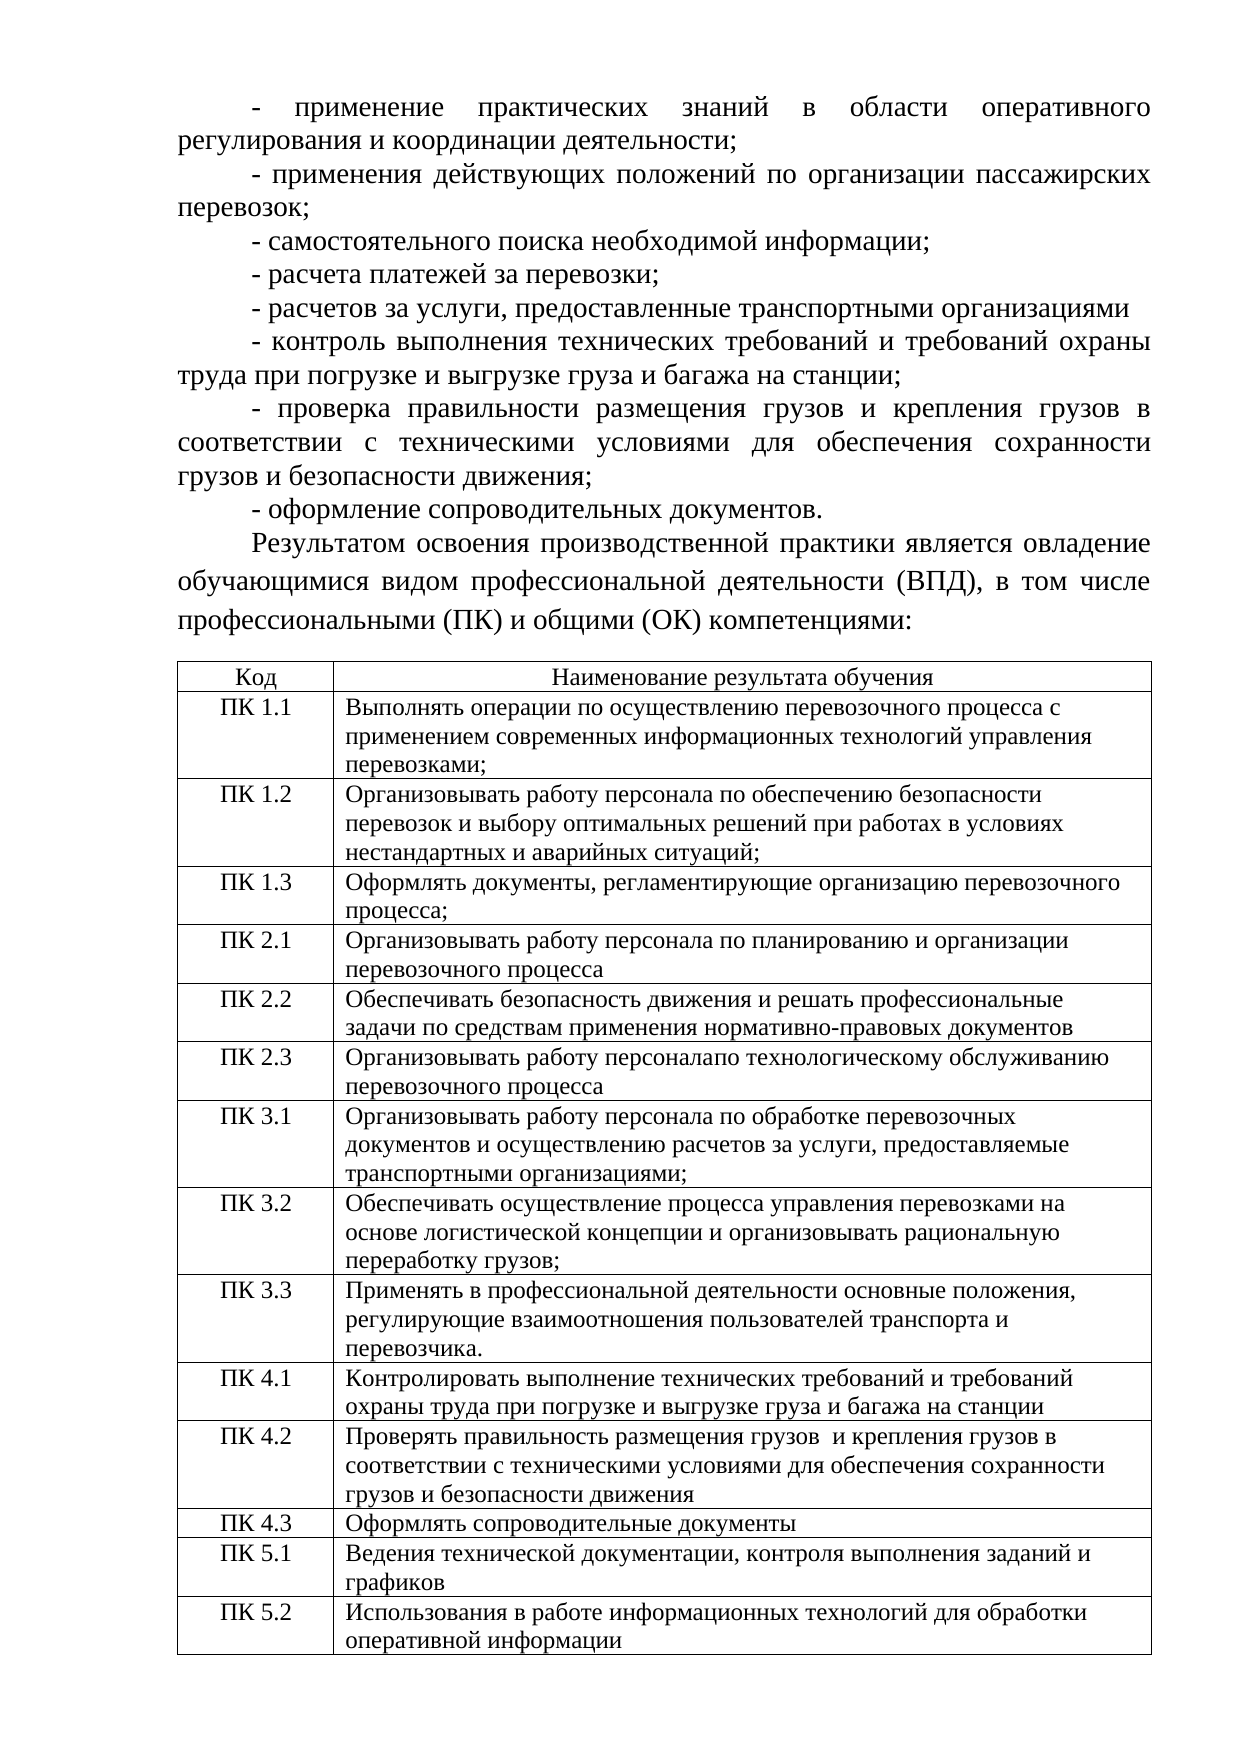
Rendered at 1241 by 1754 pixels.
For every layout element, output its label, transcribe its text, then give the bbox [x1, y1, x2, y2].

table_cell ПК 3.1 [178, 1101, 333, 1187]
table_cell Обеспечивать осуществление процесса управления перевозками на основе логистической концепции и организовывать рациональную переработку грузов; [334, 1188, 1151, 1274]
text - проверка правильности размещения грузов и крепления грузов в соответствии с техническими условиями для обеспечения сохранности грузов и безопасности движения; [177, 391, 1152, 491]
table_header Код [178, 662, 333, 691]
table_cell Организовывать работу персонала по обеспечению безопасности перевозок и выбору оптимальных решений при работах в условиях нестандартных и аварийных ситуаций; [334, 779, 1151, 866]
table_cell Организовывать работу персонала по планированию и организации перевозочного процесса [334, 925, 1151, 983]
table_cell Применять в профессиональной деятельности основные положения, регулирующие взаимоотношения пользователей транспорта и перевозчика. [334, 1275, 1151, 1362]
table_cell ПК 2.1 [178, 925, 333, 983]
table_cell ПК 2.2 [178, 984, 333, 1041]
table_cell ПК 4.2 [178, 1421, 333, 1507]
table_header Наименование результата обучения [334, 662, 1151, 691]
table_cell Обеспечивать безопасность движения и решать профессиональные задачи по средствам применения нормативно-правовых документов [334, 984, 1151, 1041]
text - расчетов за услуги, предоставленные транспортными организациями [177, 290, 1152, 323]
table_cell Оформлять сопроводительные документы [334, 1509, 1151, 1537]
table_cell Выполнять операции по осуществлению перевозочного процесса с применением современных информационных технологий управления перевозками; [334, 692, 1151, 778]
table_cell Организовывать работу персонала по обработке перевозочных документов и осуществлению расчетов за услуги, предоставляемые транспортными организациями; [334, 1101, 1151, 1187]
table_cell Оформлять документы, регламентирующие организацию перевозочного процесса; [334, 867, 1151, 924]
table_cell ПК 1.3 [178, 867, 333, 924]
table_cell ПК 1.2 [178, 779, 333, 866]
table_cell ПК 5.1 [178, 1538, 333, 1596]
table_cell Ведения технической документации, контроля выполнения заданий и графиков [334, 1538, 1151, 1596]
text - расчета платежей за перевозки; [177, 256, 1152, 290]
text - применение практических знаний в области оперативного регулирования и координации деятельности; [177, 89, 1152, 156]
table_cell ПК 3.2 [178, 1188, 333, 1274]
table_cell ПК 4.1 [178, 1363, 333, 1420]
table_cell Контролировать выполнение технических требований и требований охраны труда при погрузке и выгрузке груза и багажа на станции [334, 1363, 1151, 1420]
table_cell ПК 2.3 [178, 1042, 333, 1100]
table_cell ПК 4.3 [178, 1509, 333, 1537]
text - применения действующих положений по организации пассажирских перевозок; [177, 156, 1152, 223]
text - оформление сопроводительных документов. [177, 491, 1152, 525]
table_cell ПК 5.2 [178, 1597, 333, 1654]
table_cell Использования в работе информационных технологий для обработки оперативной информации [334, 1597, 1151, 1654]
text Результатом освоения производственной практики является овладение обучающимися видом профессиональной деятельности (ВПД), в том числе профессиональными (ПК) и общими (ОК) компетенциями: [177, 525, 1152, 635]
table_cell ПК 3.3 [178, 1275, 333, 1362]
table_cell Проверять правильность размещения грузов и крепления грузов в соответствии с техническими условиями для обеспечения сохранности грузов и безопасности движения [334, 1421, 1151, 1507]
text - самостоятельного поиска необходимой информации; [177, 223, 1152, 256]
table_cell Организовывать работу персонала по технологическому обслуживанию перевозочного процесса [334, 1042, 1151, 1100]
text - контроль выполнения технических требований и требований охраны труда при погрузке и выгрузке груза и багажа на станции; [177, 323, 1152, 391]
table_cell ПК 1.1 [178, 692, 333, 778]
